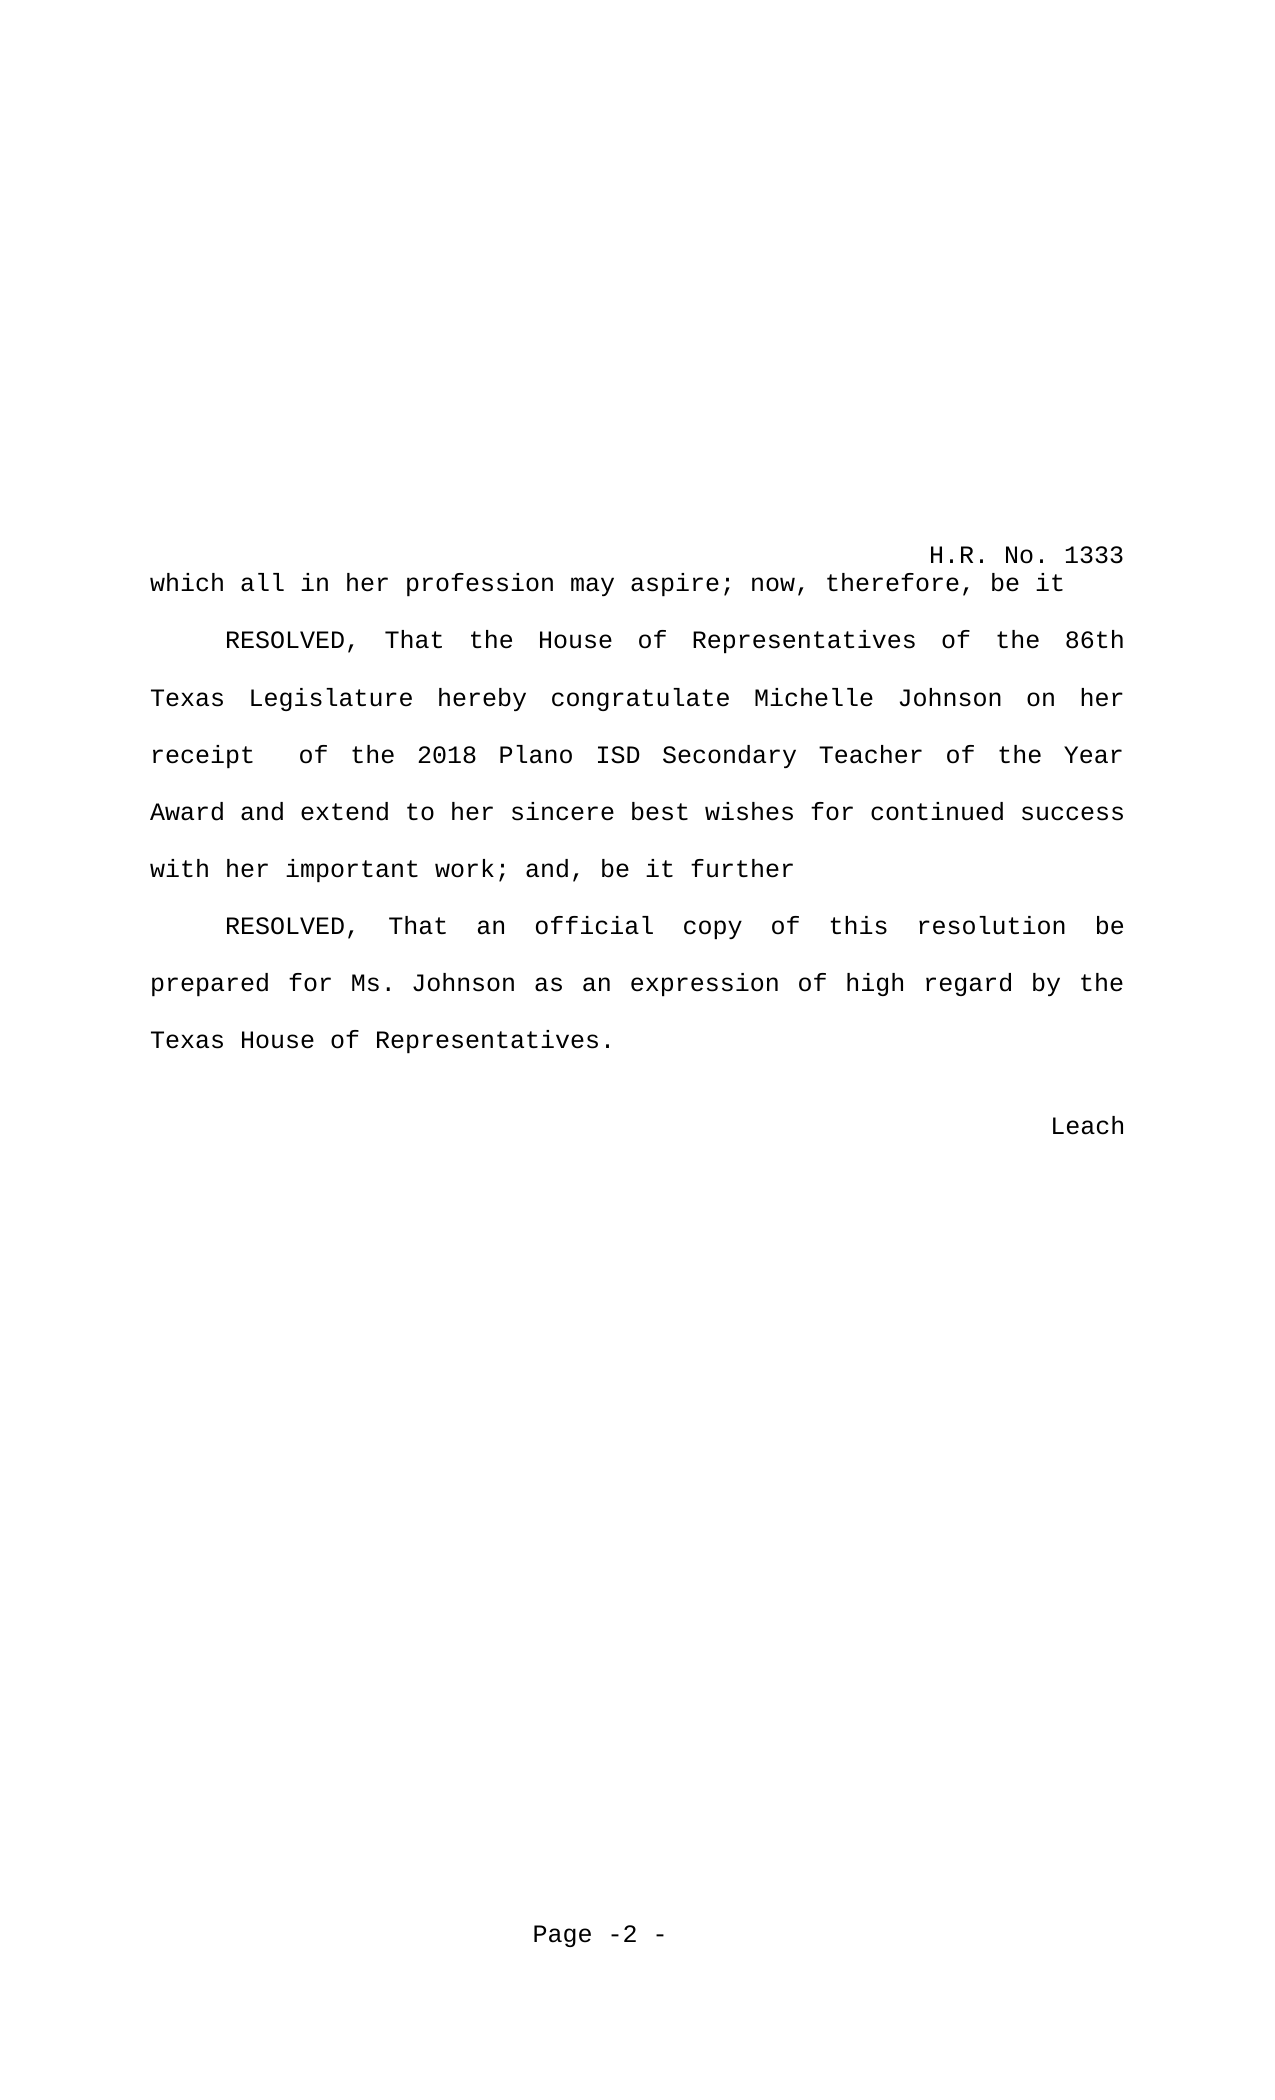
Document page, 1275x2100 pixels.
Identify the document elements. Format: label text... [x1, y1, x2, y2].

text RESOLVED, That an official copy of this resolution be prepared for Ms. Johnson as an expression of high regard by the Texas House of Representatives. [150, 913, 1125, 1056]
text RESOLVED, That the House of Representatives of the 86th Texas Legislature hereby congratulate Michelle Johnson on her receipt of the 2018 Plano ISD Secondary Teacher of the Year Award and extend to her sincere best wishes for continued success with her important work; and, be it further [150, 628, 1125, 885]
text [150, 571, 1125, 599]
text Leach [150, 1113, 1125, 1142]
